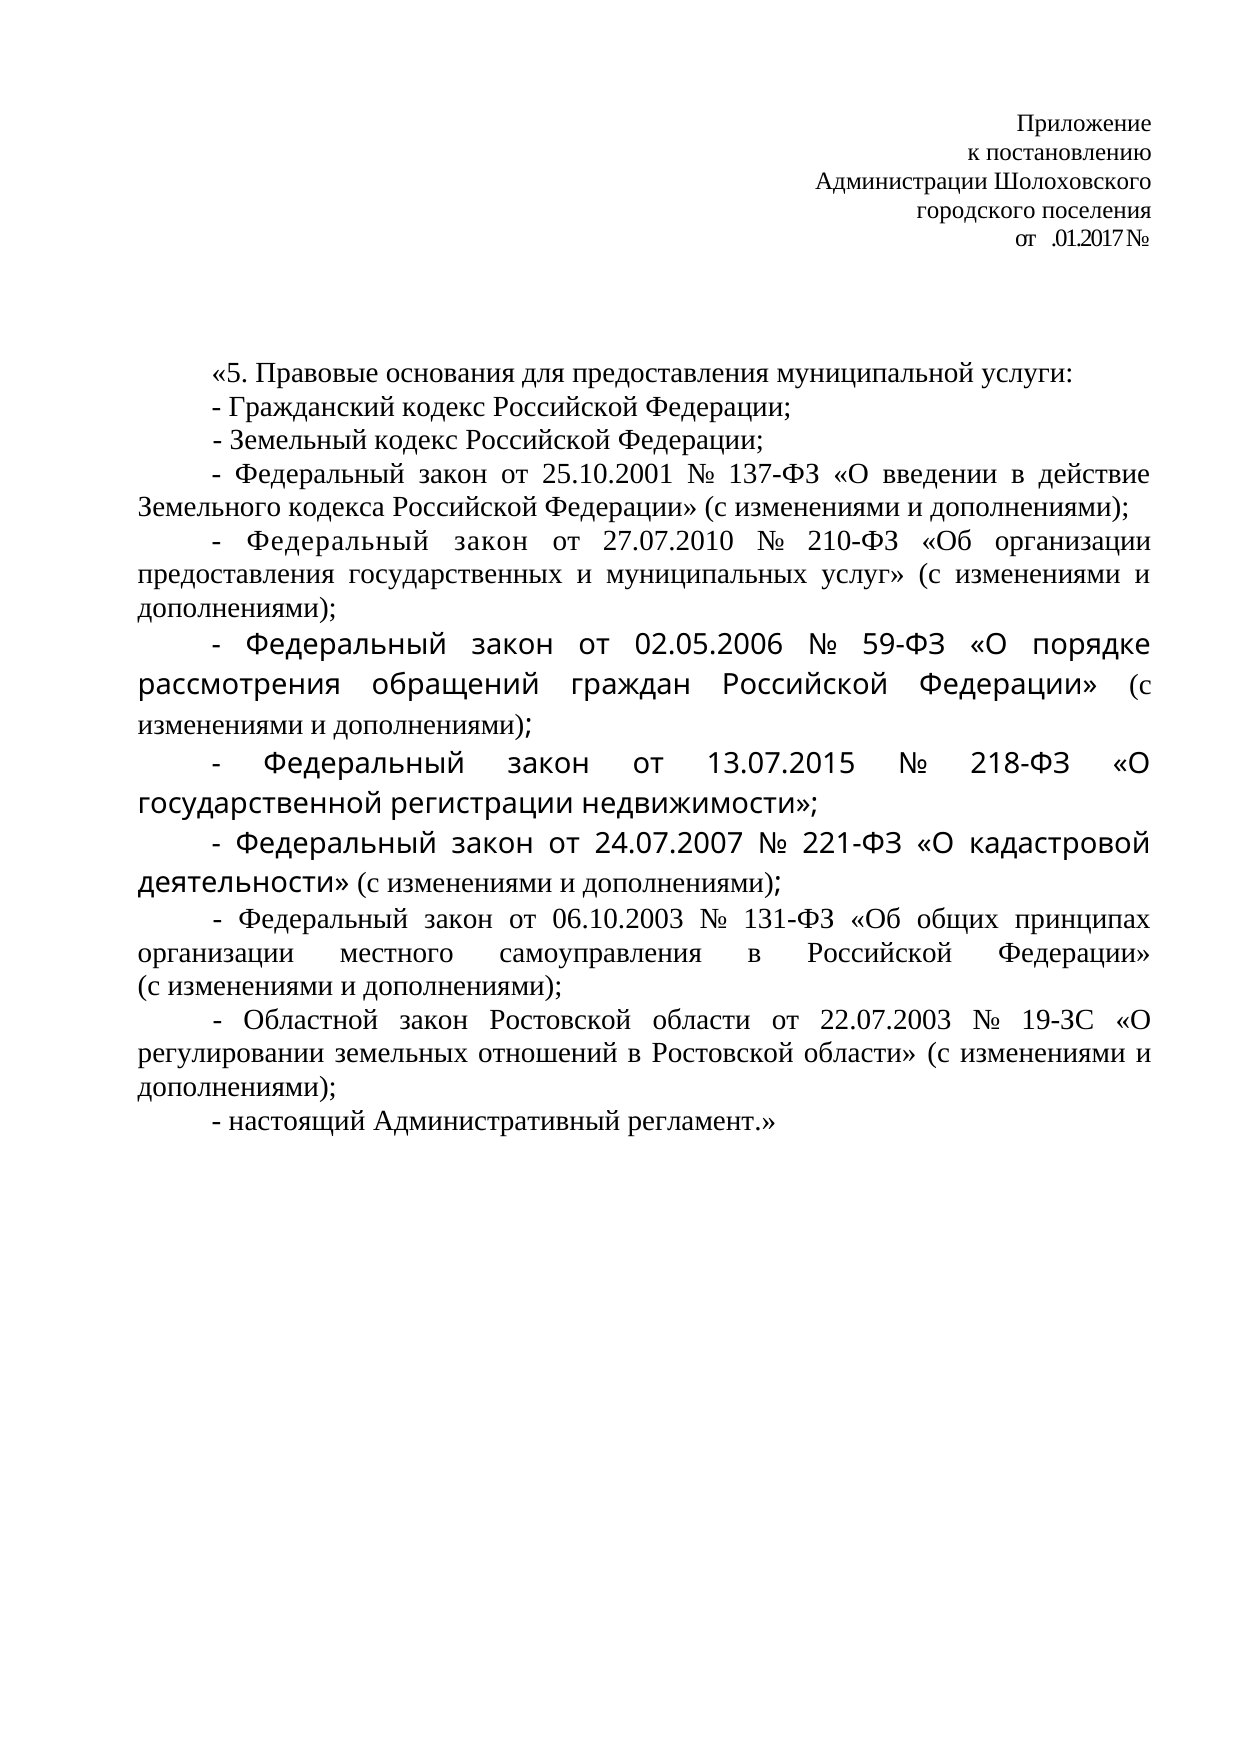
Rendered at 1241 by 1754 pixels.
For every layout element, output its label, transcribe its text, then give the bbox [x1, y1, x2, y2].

text - Федеральный закон от 24.07.2007 № 221-ФЗ «О кадастровой деятельности» (с изменениями и дополнениями); [137, 822, 1152, 901]
text - Федеральный закон от 13.07.2015 № 218-ФЗ «О государственной регистрации недвижимости»; [137, 743, 1152, 822]
text - Областной закон Ростовской области от 22.07.2003 № 19-ЗС «О регулировании земельных отношений в Ростовской области» (с изменениями и дополнениями); [137, 1002, 1152, 1103]
text к постановлению [137, 137, 1152, 166]
text - Федеральный закон от 25.10.2001 № 137-ФЗ «О введении в действие Земельного кодекса Российской Федерации» (с изменениями и дополнениями); [137, 456, 1152, 523]
text Приложение [137, 75, 1152, 137]
text - Федеральный закон от 02.05.2006 № 59-ФЗ «О порядке рассмотрения обращений граждан Российской Федерации» (с изменениями и дополнениями); [137, 623, 1152, 743]
text - Федеральный закон от 06.10.2003 № 131-ФЗ «Об общих принципах организации местного самоуправления в Российской Федерации» (с изменениями и дополнениями); [137, 901, 1152, 1002]
text - настоящий Административный регламент.» [137, 1103, 1152, 1136]
text - Федеральный закон от 27.07.2010 № 210-ФЗ «Об организации предоставления государственных и муниципальных услуг» (с изменениями и дополнениями); [137, 523, 1152, 623]
text - Земельный кодекс Российской Федерации; [137, 422, 1152, 456]
text Администрации Шолоховского [137, 166, 1152, 195]
text от .01.2017 № [137, 223, 1152, 259]
text городского поселения [137, 195, 1152, 223]
text - Гражданский кодекс Российской Федерации; [137, 389, 1152, 422]
text «5. Правовые основания для предоставления муниципальной услуги: [137, 355, 1152, 389]
